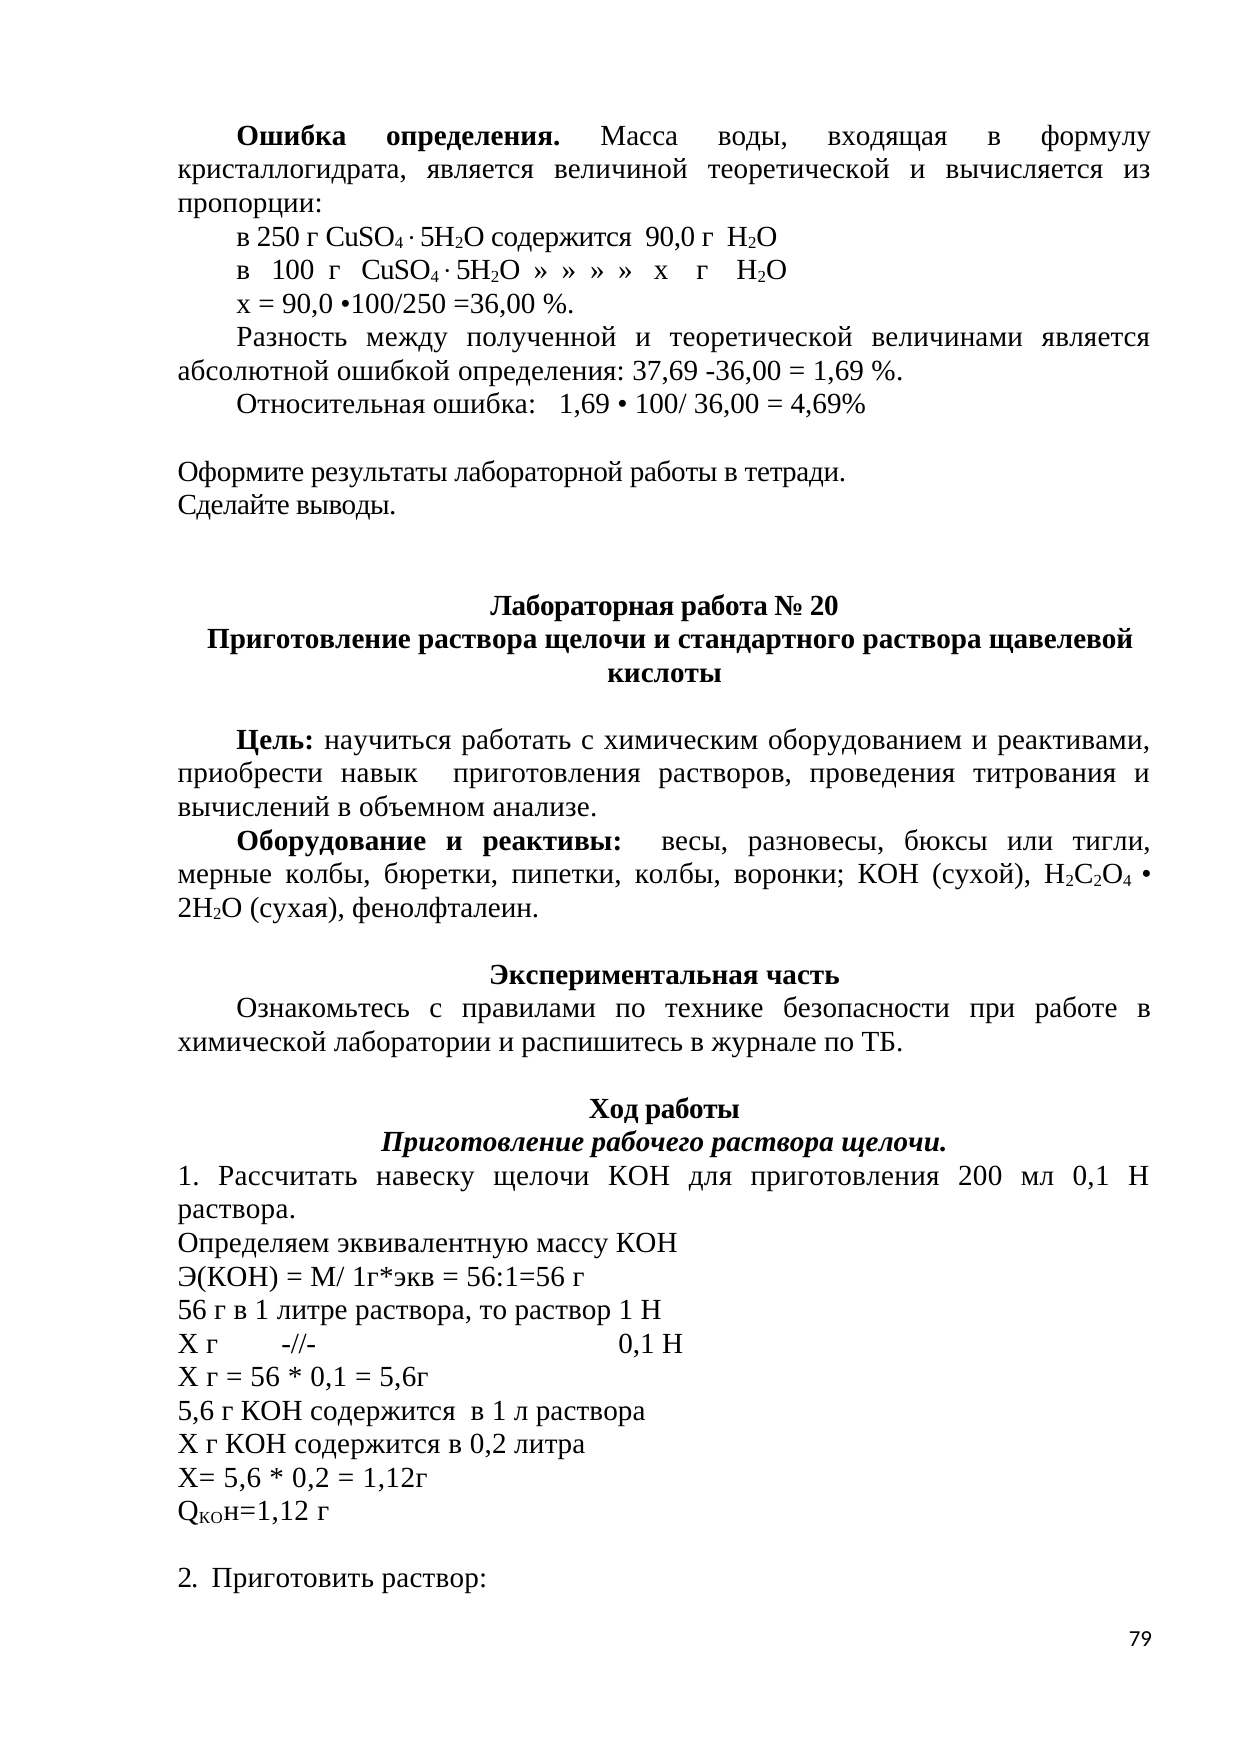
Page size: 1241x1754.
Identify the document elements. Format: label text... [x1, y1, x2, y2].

text Сделайте выводы. [177, 487, 1152, 521]
text X г КОН содержится в 0,2 литра [177, 1426, 1152, 1460]
text х = 90,0 •100/250 =36,00 %. [177, 286, 1152, 319]
text 5,6 г КОН содержится в 1 л раствора [177, 1393, 1152, 1426]
text 1. Рассчитать навеску щелочи КОН для приготовления 200 мл 0,1 Н раствора. [177, 1158, 1152, 1225]
text Определяем эквивалентную массу КОН [177, 1225, 1152, 1259]
text Приготовление рабочего раствора щелочи. [177, 1124, 1152, 1158]
text в 250 г CuSO45Н2О содержится 90,0 г Н2О [177, 219, 1152, 252]
text Х= 5,6 * 0,2 = 1,12г [177, 1460, 1152, 1493]
text Лабораторная работа № 20 [177, 588, 1152, 621]
text в 100 г CuSO45Н2О » » » » х г Н2О [177, 252, 1152, 286]
text Оформите результаты лабораторной работы в тетради. [177, 454, 1152, 487]
text 2. Приготовить раствор: [177, 1561, 1152, 1594]
subtitle Экспериментальная часть [177, 957, 1152, 990]
text Ход работы [177, 1091, 1152, 1124]
text Э(КОН) = М/ 1г*экв = 56:1=56 г [177, 1259, 1152, 1292]
text QКОн=1,12 г [177, 1493, 1152, 1527]
text Оборудование и реактивы: весы, разновесы, бюксы или тигли, мерные колбы, бюретки, пипетки, колбы, воронки; КОН (сухой), Н2С2О4 • 2Н2О (сухая), фенолфталеин. [177, 823, 1152, 923]
text Относительная ошибка: 1,69 • 100/ 36,00 = 4,69% [177, 387, 1152, 420]
text Ознакомьтесь с правилами по технике безопасности при работе в химической лаборатории и распишитесь в журнале по ТБ. [177, 990, 1152, 1057]
text Ошибка определения. Масса воды, входящая в формулу кристаллогидрата, является величиной теоретической и вычисляется из пропорции: [177, 118, 1152, 219]
text 56 г в 1 литре раствора, то раствор 1 Н [177, 1292, 1152, 1326]
text Разность между полученной и теоретической величинами является абсолютной ошибкой определения: 37,69 -36,00 = 1,69 %. [177, 319, 1152, 387]
text Цель: научиться работать с химическим оборудованием и реактивами, приобрести навык приготовления растворов, проведения титрования и вычислений в объемном анализе. [177, 722, 1152, 823]
text Приготовление раствора щелочи и стандартного раствора щавелевой кислоты [177, 621, 1152, 688]
text Х г = 56 * 0,1 = 5,6г [177, 1359, 1152, 1393]
text X г -//- 0,1 Н [177, 1326, 1152, 1359]
